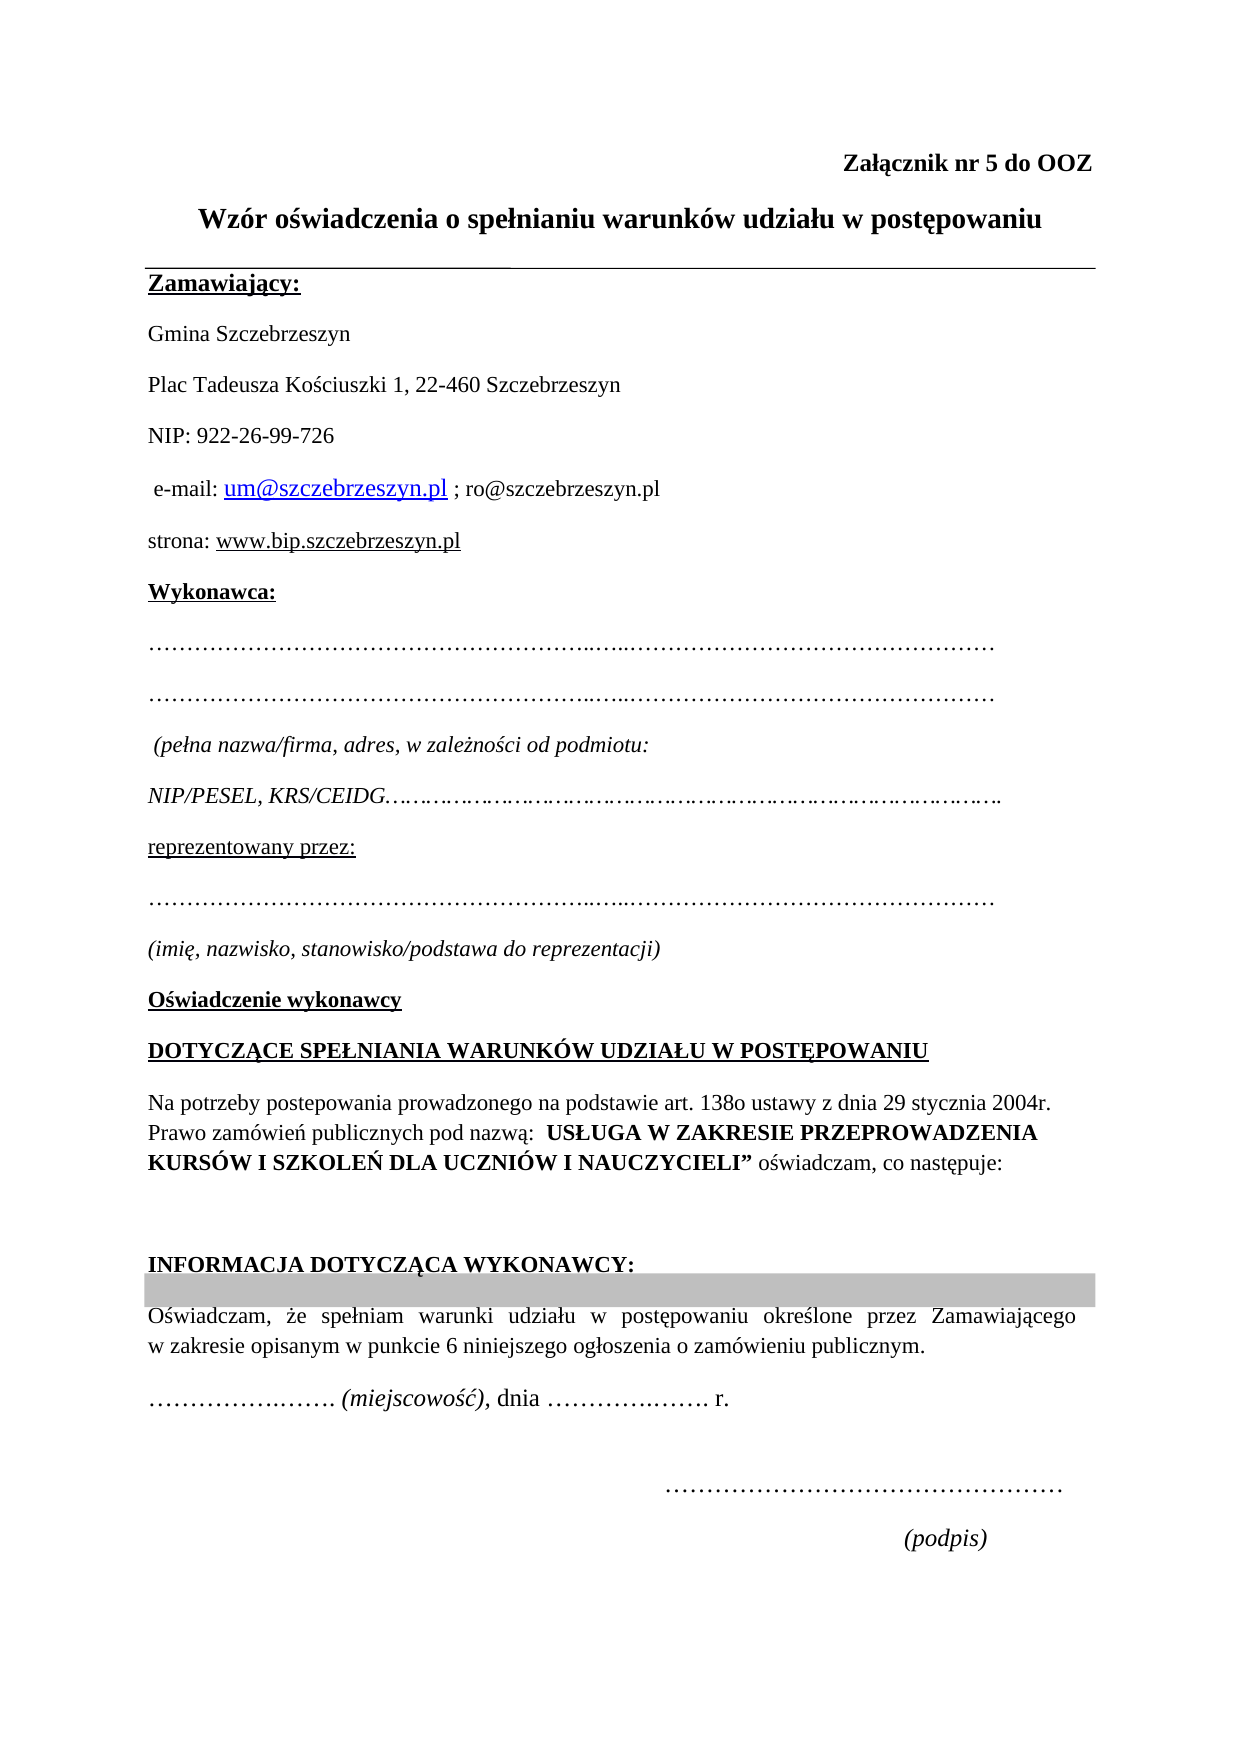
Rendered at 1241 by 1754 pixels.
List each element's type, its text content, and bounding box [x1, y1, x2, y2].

text Załącznik nr 5 do OOZ [148, 148, 1093, 176]
text INFORMACJA DOTYCZĄCA WYKONAWCY: [148, 1251, 1093, 1277]
text Oświadczenie wykonawcy [148, 987, 1093, 1013]
text NIP/PESEL, KRS/CEIDG………………………………………………………………………………. [148, 782, 1093, 809]
text DOTYCZĄCE SPEŁNIANIA WARUNKÓW UDZIAŁU W POSTĘPOWANIU [148, 1038, 1093, 1064]
text (imię, nazwisko, stanowisko/podstawa do reprezentacji) [148, 936, 1093, 962]
text Wzór oświadczenia o spełnianiu warunków udziału w postępowaniu [148, 201, 1093, 235]
text Oświadczam, że spełniam warunki udziału w postępowaniu określone przez Zamawiającego w zakresie opisanym w punkcie 6 niniejszego ogłoszenia o zamówieniu publicznym. [148, 1302, 1093, 1359]
text strona: www.bip.szczebrzeszyn.pl [148, 527, 1093, 553]
text e-mail: um@szczebrzeszyn.pl ; ro@szczebrzeszyn.pl [148, 473, 1093, 502]
text ………………………………………… [664, 1437, 1093, 1498]
text …………………………………………………..…..………………………………………… [148, 629, 1093, 656]
text …………………………………………………..…..………………………………………… [148, 680, 1093, 707]
text Gmina Szczebrzeszyn [148, 320, 1093, 347]
text (podpis) [148, 1523, 1093, 1552]
text …………………………………………………..…..………………………………………… [148, 884, 1093, 911]
text Na potrzeby postepowania prowadzonego na podstawie art. 138o ustawy z dnia 29 stycznia 2004r. Prawo zamówień publicznych pod nazwą: USŁUGA W ZAKRESIE PRZEPROWADZENIA KURSÓW I SZKOLEŃ DLA UCZNIÓW I NAUCZYCIELI” oświadczam, co następuje: [148, 1089, 1093, 1175]
text (pełna nazwa/firma, adres, w zależności od podmiotu: [148, 731, 1093, 758]
text Plac Tadeusza Kościuszki 1, 22-460 Szczebrzeszyn [148, 371, 1093, 398]
text reprezentowany przez: [148, 833, 1093, 860]
text …………….……. (miejscowość), dnia ………….……. r. [148, 1383, 1093, 1412]
text NIP: 922-26-99-726 [148, 422, 1093, 449]
text Zamawiający: [148, 261, 1093, 299]
text Wykonawca: [148, 578, 1093, 604]
